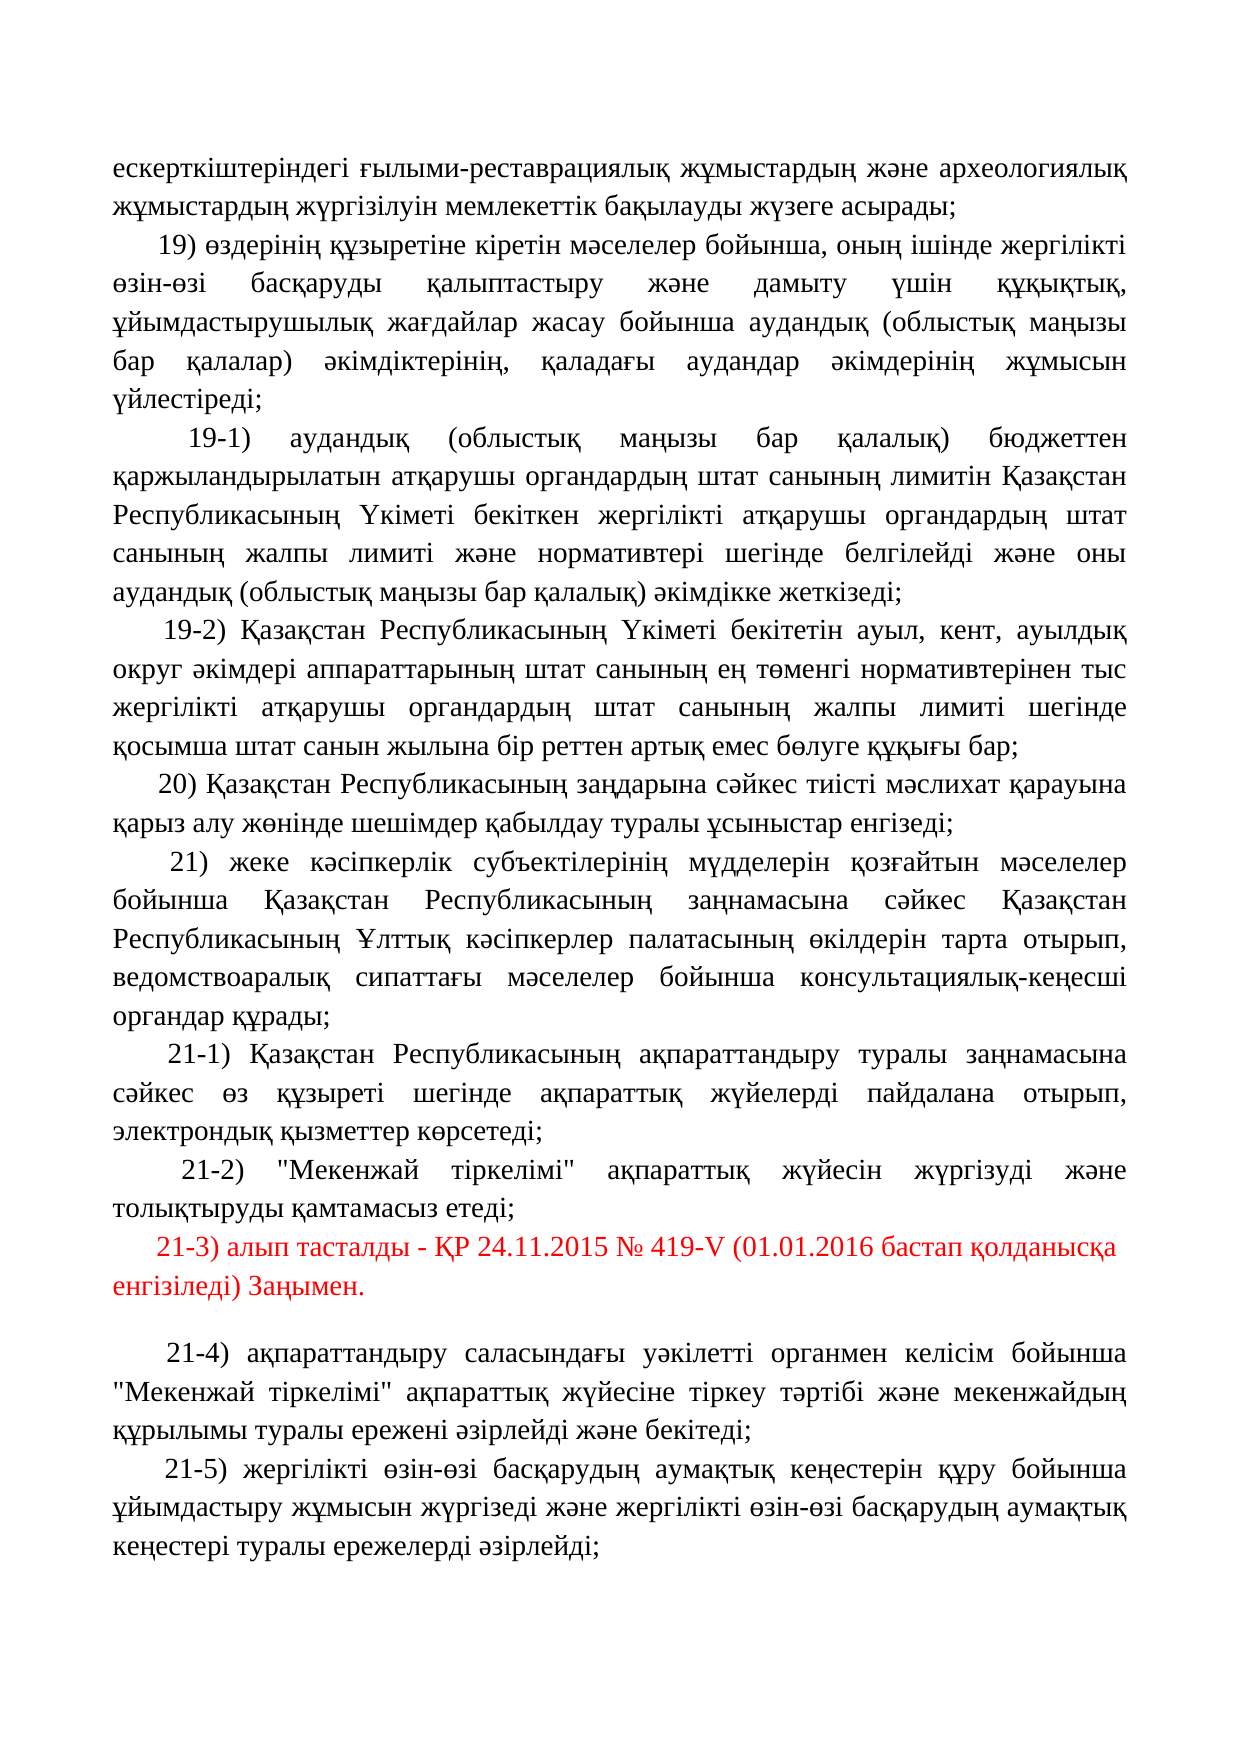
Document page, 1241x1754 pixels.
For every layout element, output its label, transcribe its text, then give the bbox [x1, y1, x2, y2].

text 21-2) "Мекенжай тiркелiмi" ақпараттық жүйесiн жүргiзудi және толықтыруды қамтамасыз етедi; [112, 1152, 1128, 1224]
text 19-2) Қазақстан Республикасының Үкiметi бекiтетін ауыл, кент, ауылдық округ әкімдері аппараттарының штат санының ең төменгі нормативтерінен тыс жергiлiктi атқарушы органдардың штат санының жалпы лимитi шегінде қосымша штат санын жылына бір реттен артық емес бөлуге құқығы бар; [112, 612, 1128, 762]
text 21) жеке кәсіпкерлік субъектілерінің мүдделерін қозғайтын мәселелер бойынша Қазақстан Республикасының заңнамасына сәйкес Қазақстан Республикасының Ұлттық кәсіпкерлер палатасының өкілдерін тарта отырып, ведомствоаралық сипаттағы мәселелер бойынша консультациялық-кеңесшi органдар құрады; [112, 844, 1128, 1031]
text 20) Қазақстан Республикасының заңдарына сәйкес тиiстi мәслихат қарауына қарыз алу жөнiнде шешiмдер қабылдау туралы ұсыныстар енгiзедi; [112, 767, 1128, 839]
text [112, 150, 1128, 222]
text 21-4) ақпараттандыру саласындағы уәкiлеттi органмен келiсiм бойынша "Мекенжай тiркелiмi" ақпараттық жүйесiне тiркеу тәртiбi және мекенжайдың құрылымы туралы ереженi әзiрлейдi және бекiтедi; [112, 1335, 1128, 1446]
text 21-3) алып тасталды - ҚР 24.11.2015 № 419-V (01.01.2016 бастап қолданысқа енгізіледі) Заңымен. [112, 1229, 1128, 1331]
text 21-5) жергілікті өзін-өзі басқарудың аумақтық кеңестерін құру бойынша ұйымдастыру жұмысын жүргізеді және жергілікті өзін-өзі басқарудың аумақтық кеңестері туралы ережелерді әзірлейді; [112, 1451, 1128, 1562]
text 21-1) Қазақстан Республикасының ақпараттандыру туралы заңнамасына сәйкес өз құзыретi шегiнде ақпараттық жүйелердi пайдалана отырып, электрондық қызметтер көрсетедi; [112, 1036, 1128, 1147]
text 19-1) аудандық (облыстық маңызы бар қалалық) бюджеттен қаржыландырылатын атқарушы органдардың штат санының лимитiн Қазақстан Республикасының Үкiметi бекiткен жергiлiктi атқарушы органдардың штат санының жалпы лимитi және нормативтері шегiнде белгiлейдi және оны аудандық (облыстық маңызы бар қалалық) әкiмдiкке жеткiзедi; [112, 420, 1128, 607]
text 19) өздерінің құзыретіне кіретін мәселелер бойынша, оның ішінде жергілікті өзін-өзі басқаруды қалыптастыру және дамыту үшін құқықтық, ұйымдастырушылық жағдайлар жасау бойынша аудандық (облыстық маңызы бар қалалар) әкімдіктерінің, қаладағы аудандар әкімдерінің жұмысын үйлестіреді; [112, 227, 1128, 415]
